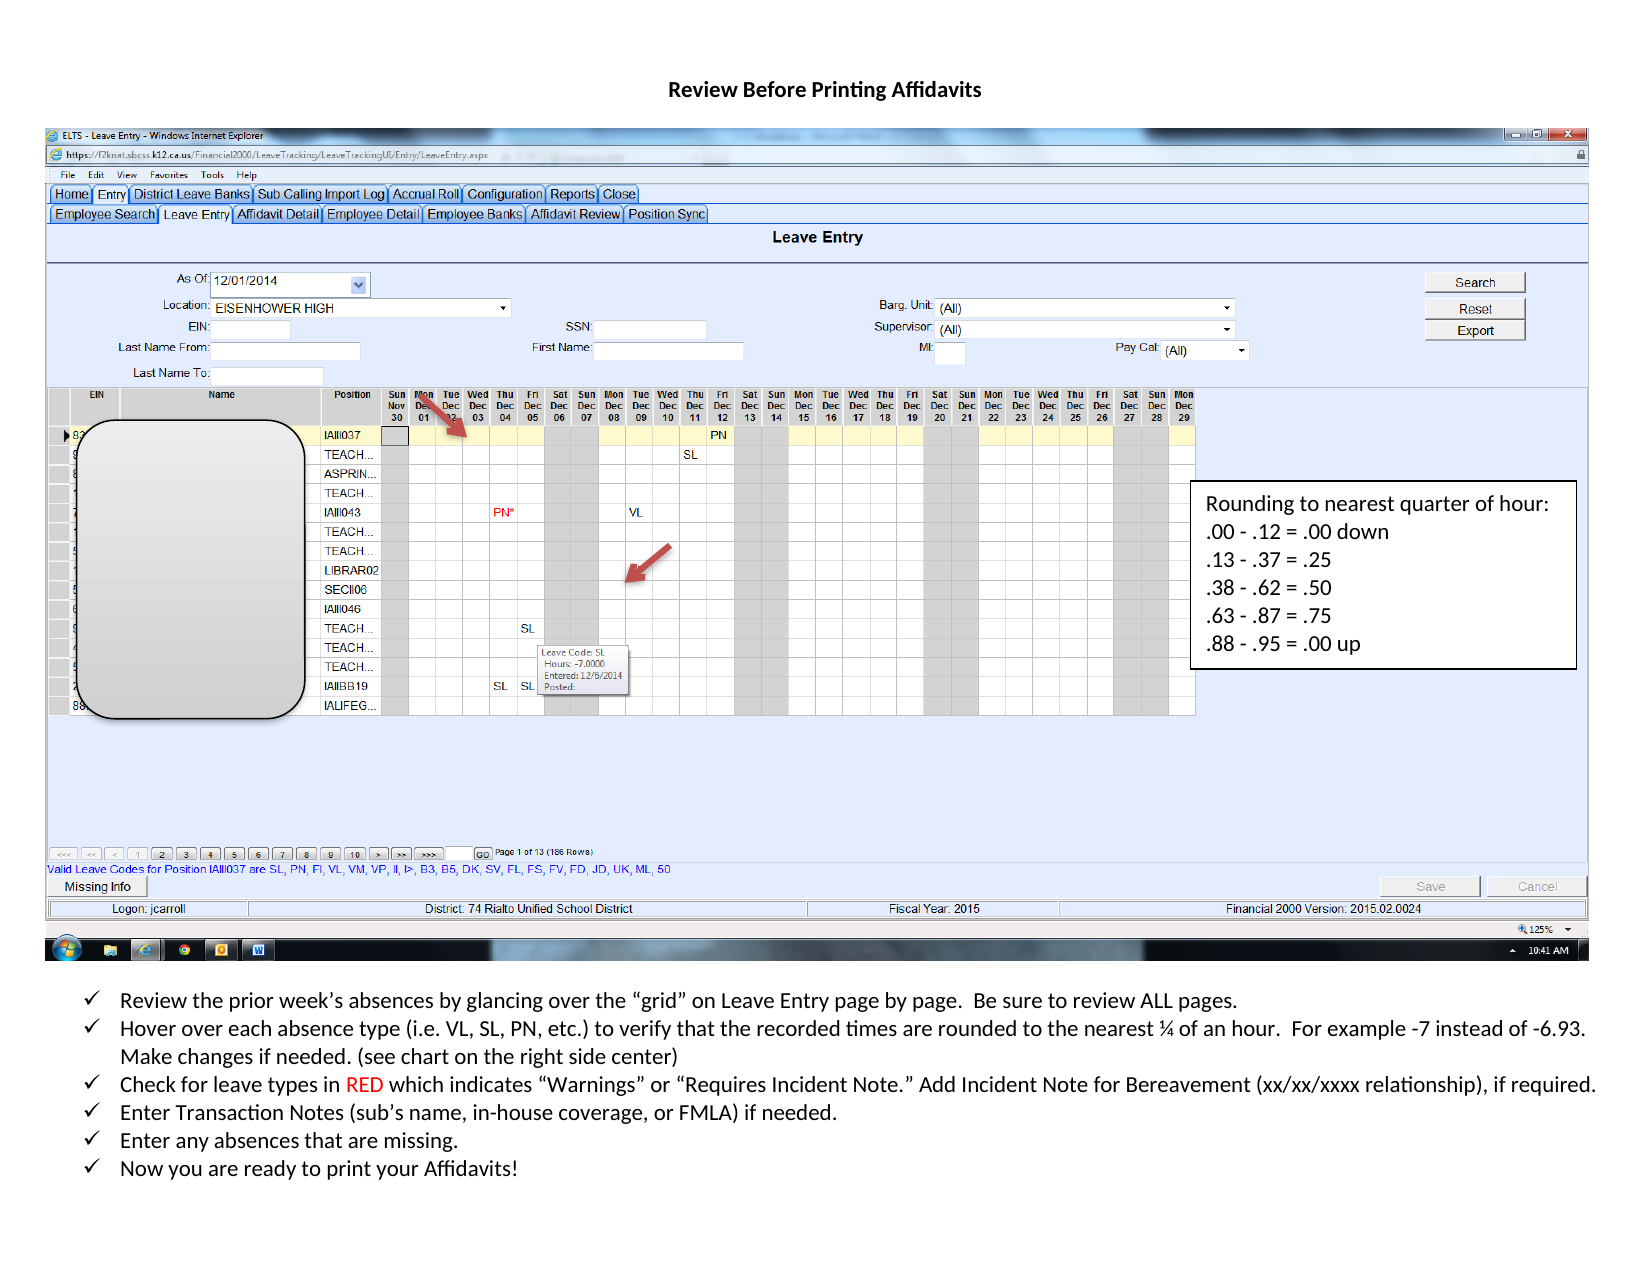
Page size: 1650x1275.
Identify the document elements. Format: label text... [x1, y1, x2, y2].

list Enter any absences that are missing. [82, 1126, 1605, 1154]
picture [45, 128, 1589, 961]
text Review Before Printing Affidavits [45, 75, 1605, 103]
list Hover over each absence type (i.e. VL, SL, PN, etc.) to verify that the recorded times are rounded to the nearest ¼ of an hour. For example -7 instead of -6.93. Make changes if needed. (see chart on the right side center) [82, 1014, 1605, 1070]
list Now you are ready to print your Affidavits! [82, 1154, 1605, 1182]
list Enter Transaction Notes (sub’s name, in-house coverage, or FMLA) if needed. [82, 1098, 1605, 1126]
list Check for leave types in RED which indicates “Warnings” or “Requires Incident Note.” Add Incident Note for Bereavement (xx/xx/xxxx relationship), if required. [82, 1070, 1605, 1098]
list Review the prior week’s absences by glancing over the “grid” on Leave Entry page by page. Be sure to review ALL pages. [82, 986, 1605, 1014]
